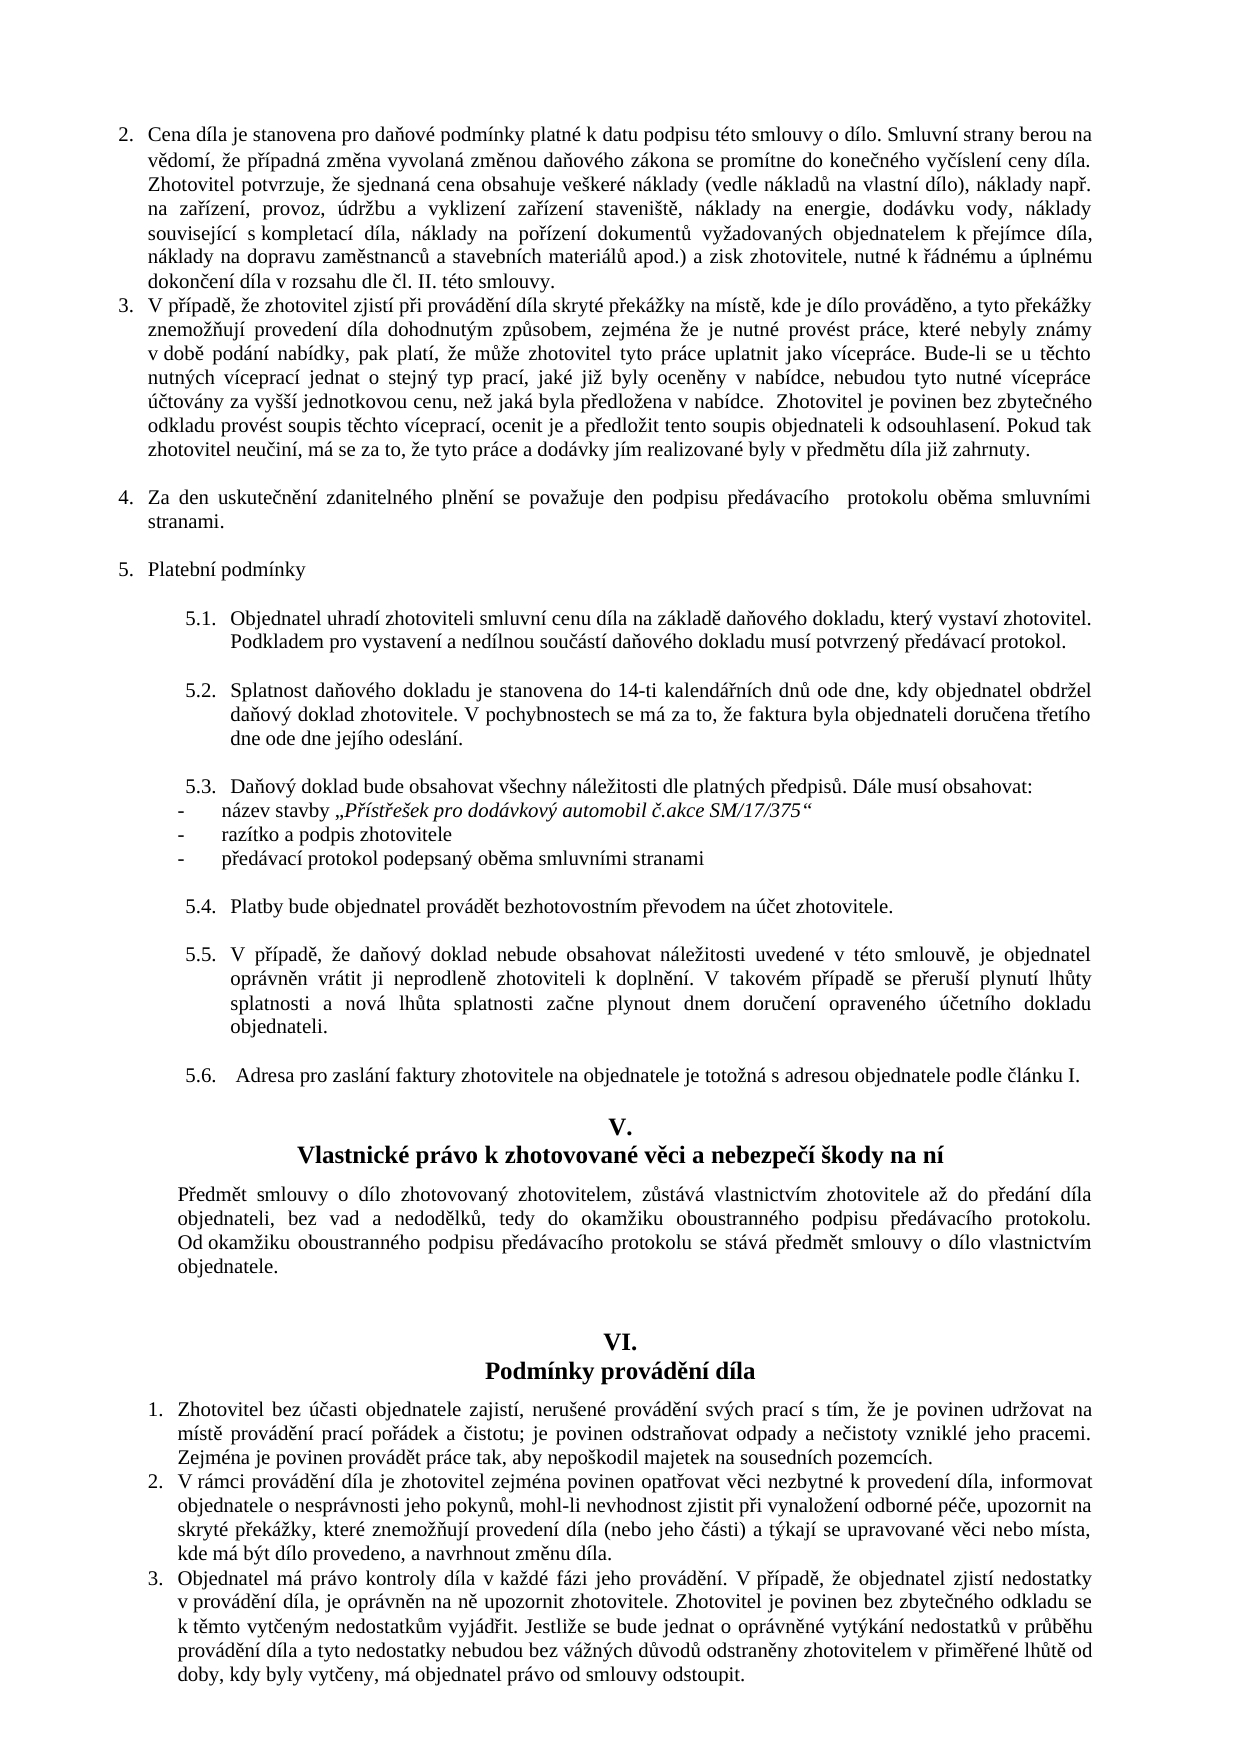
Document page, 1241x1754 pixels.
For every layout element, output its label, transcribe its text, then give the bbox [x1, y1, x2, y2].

list - razítko a podpis zhotovitele [177, 822, 1093, 846]
list Za den uskutečnění zdanitelného plnění se považuje den podpisu předávacího protokolu oběma smluvními stranami. [118, 485, 1093, 533]
text Vlastnické právo k zhotovované věci a nebezpečí škody na ní [148, 1140, 1093, 1169]
list Zhotovitel bez účasti objednatele zajistí, nerušené provádění svých prací s tím, že je povinen udržovat na místě provádění prací pořádek a čistotu; je povinen odstraňovat odpady a nečistoty vzniklé jeho pracemi. Zejména je povinen provádět práce tak, aby nepoškodil majetek na sousedních pozemcích. [148, 1397, 1093, 1469]
list V případě, že daňový doklad nebude obsahovat náležitosti uvedené v této smlouvě, je objednatel oprávněn vrátit ji neprodleně zhotoviteli k doplnění. V takovém případě se přeruší plynutí lhůty splatnosti a nová lhůta splatnosti začne plynout dnem doručení opraveného účetního dokladu objednateli. [185, 942, 1093, 1038]
list - předávací protokol podepsaný oběma smluvními stranami [177, 846, 1093, 870]
text Předmět smlouvy o dílo zhotovovaný zhotovitelem, zůstává vlastnictvím zhotovitele až do předání díla objednateli, bez vad a nedodělků, tedy do okamžiku oboustranného podpisu předávacího protokolu. Od okamžiku oboustranného podpisu předávacího protokolu se stává předmět smlouvy o dílo vlastnictvím objednatele. [177, 1182, 1093, 1278]
list Adresa pro zaslání faktury zhotovitele na objednatele je totožná s adresou objednatele podle článku I. [185, 1063, 1093, 1087]
text V. [148, 1112, 1093, 1140]
list Platby bude objednatel provádět bezhotovostním převodem na účet zhotovitele. [185, 894, 1093, 918]
list Objednatel uhradí zhotoviteli smluvní cenu díla na základě daňového dokladu, který vystaví zhotovitel. Podkladem pro vystavení a nedílnou součástí daňového dokladu musí potvrzený předávací protokol. [185, 605, 1093, 653]
list Splatnost daňového dokladu je stanovena do 14-ti kalendářních dnů ode dne, kdy objednatel obdržel daňový doklad zhotovitele. V pochybnostech se má za to, že faktura byla objednateli doručena třetího dne ode dne jejího odeslání. [185, 678, 1093, 750]
list - název stavby „Přístřešek pro dodávkový automobil č.akce SM/17/375“ [177, 798, 1093, 822]
list V rámci provádění díla je zhotovitel zejména povinen opatřovat věci nezbytné k provedení díla, informovat objednatele o nesprávnosti jeho pokynů, mohl-li nevhodnost zjistit při vynaložení odborné péče, upozornit na skryté překážky, které znemožňují provedení díla (nebo jeho části) a týkají se upravované věci nebo místa, kde má být dílo provedeno, a navrhnout změnu díla. [148, 1469, 1093, 1565]
list Cena díla je stanovena pro daňové podmínky platné k datu podpisu této smlouvy o dílo. Smluvní strany berou na vědomí, že případná změna vyvolaná změnou daňového zákona se promítne do konečného vyčíslení ceny díla. Zhotovitel potvrzuje, že sjednaná cena obsahuje veškeré náklady (vedle nákladů na vlastní dílo), náklady např. na zařízení, provoz, údržbu a vyklizení zařízení staveniště, náklady na energie, dodávku vody, náklady související s kompletací díla, náklady na pořízení dokumentů vyžadovaných objednatelem k přejímce díla, náklady na dopravu zaměstnanců a stavebních materiálů apod.) a zisk zhotovitele, nutné k řádnému a úplnému dokončení díla v rozsahu dle čl. II. této smlouvy. [118, 122, 1093, 293]
text Podmínky provádění díla [148, 1356, 1093, 1384]
list V případě, že zhotovitel zjistí při provádění díla skryté překážky na místě, kde je dílo prováděno, a tyto překážky znemožňují provedení díla dohodnutým způsobem, zejména že je nutné provést práce, které nebyly známy v době podání nabídky, pak platí, že může zhotovitel tyto práce uplatnit jako vícepráce. Bude-li se u těchto nutných víceprací jednat o stejný typ prací, jaké již byly oceněny v nabídce, nebudou tyto nutné vícepráce účtovány za vyšší jednotkovou cenu, než jaká byla předložena v nabídce. Zhotovitel je povinen bez zbytečného odkladu provést soupis těchto víceprací, ocenit je a předložit tento soupis objednateli k odsouhlasení. Pokud tak zhotovitel neučiní, má se za to, že tyto práce a dodávky jím realizované byly v předmětu díla již zahrnuty. [118, 293, 1093, 461]
list Objednatel má právo kontroly díla v každé fázi jeho provádění. V případě, že objednatel zjistí nedostatky v provádění díla, je oprávněn na ně upozornit zhotovitele. Zhotovitel je povinen bez zbytečného odkladu se k těmto vytčeným nedostatkům vyjádřit. Jestliže se bude jednat o oprávněné vytýkání nedostatků v průběhu provádění díla a tyto nedostatky nebudou bez vážných důvodů odstraněny zhotovitelem v přiměřené lhůtě od doby, kdy byly vytčeny, má objednatel právo od smlouvy odstoupit. [148, 1565, 1093, 1686]
text VI. [148, 1327, 1093, 1356]
list Platební podmínky [118, 557, 1093, 581]
list Daňový doklad bude obsahovat všechny náležitosti dle platných předpisů. Dále musí obsahovat: [185, 774, 1093, 798]
